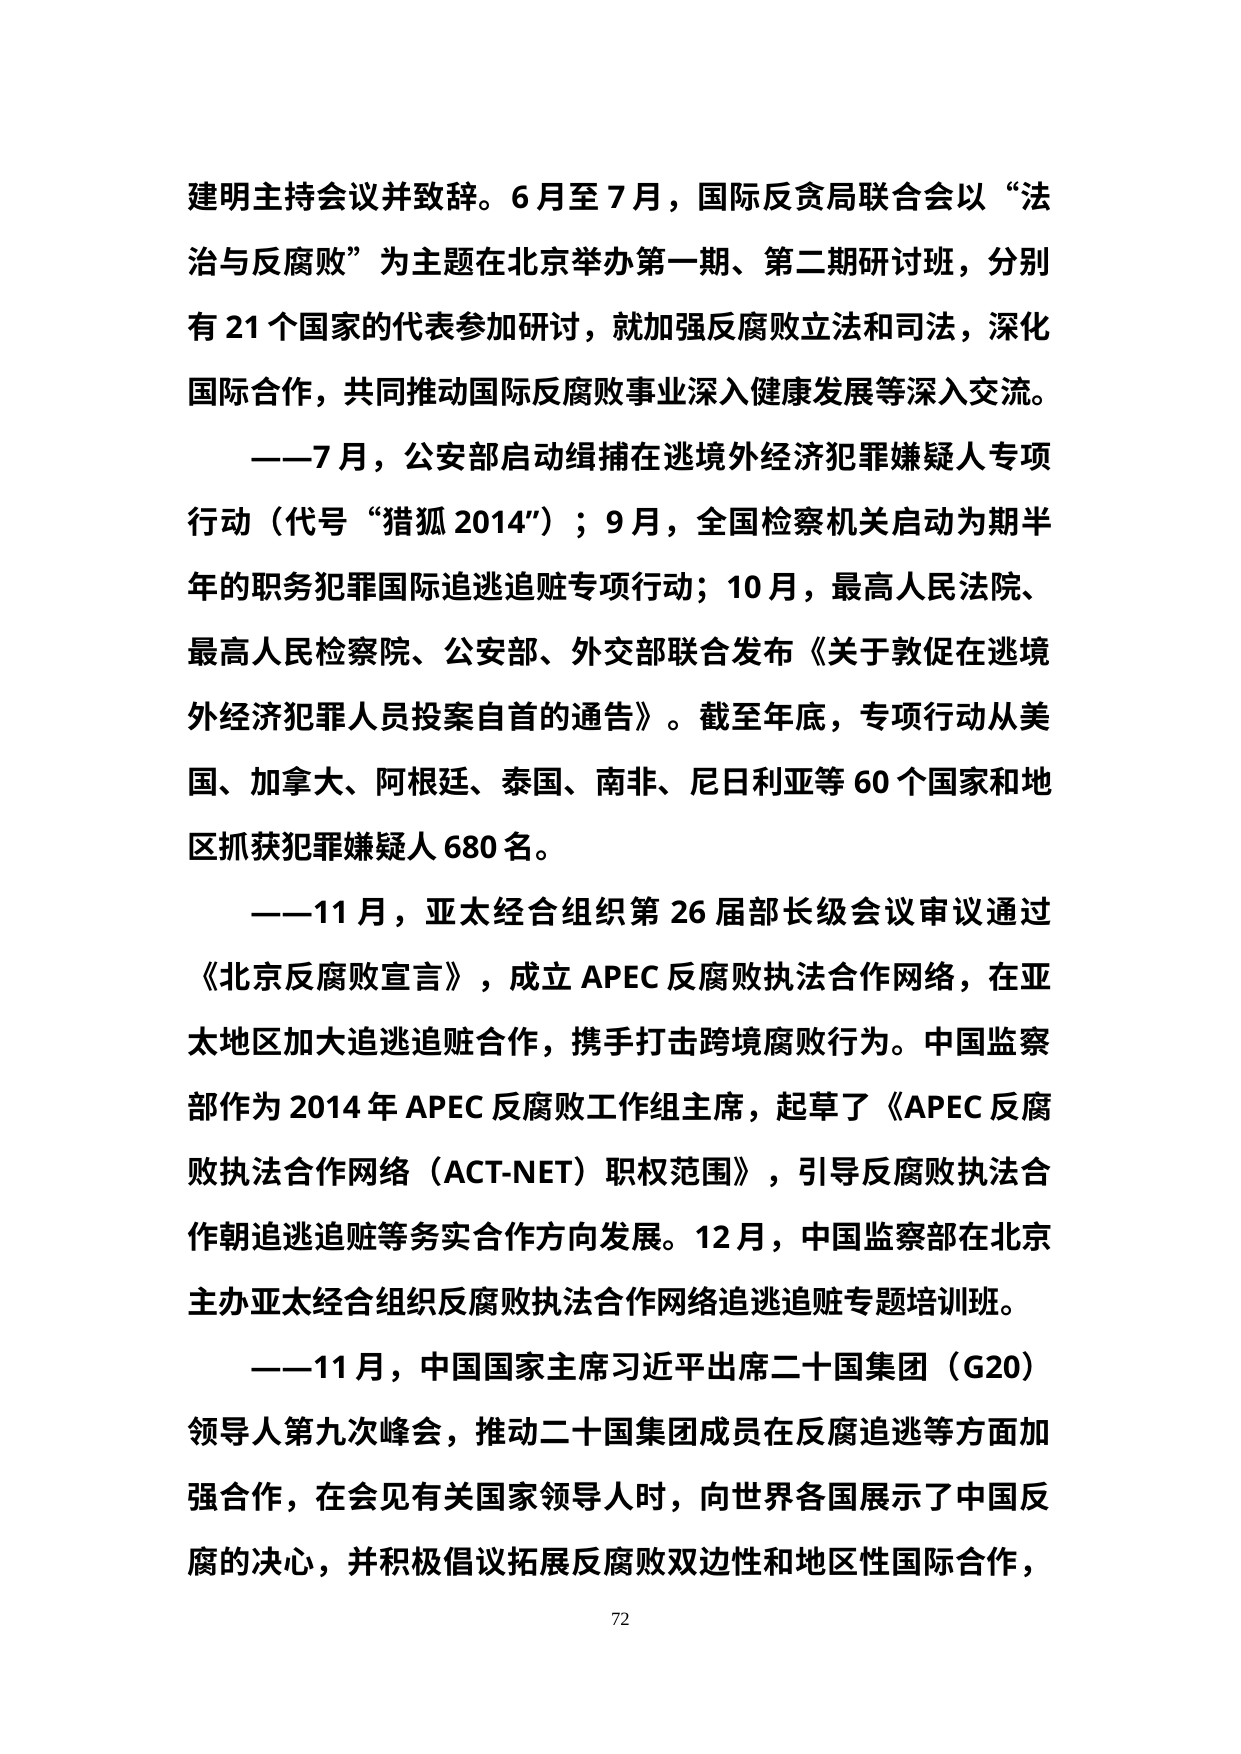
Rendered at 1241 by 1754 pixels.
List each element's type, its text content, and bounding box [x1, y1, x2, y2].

text ——7月，公安部启动缉捕在逃境外经济犯罪嫌疑人专项行动（代号“猎狐2014”）；9月，全国检察机关启动为期半年的职务犯罪国际追逃追赃专项行动；10月，最高人民法院、最高人民检察院、公安部、外交部联合发布《关于敦促在逃境外经济犯罪人员投案自首的通告》。截至年底，专项行动从美国、加拿大、阿根廷、泰国、南非、尼日利亚等60个国家和地区抓获犯罪嫌疑人680名。 [187, 422, 1053, 877]
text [187, 162, 1053, 422]
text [187, 1332, 1053, 1592]
text ——11月，亚太经合组织第26届部长级会议审议通过《北京反腐败宣言》，成立APEC反腐败执法合作网络，在亚太地区加大追逃追赃合作，携手打击跨境腐败行为。中国监察部作为2014年APEC反腐败工作组主席，起草了《APEC反腐败执法合作网络（ACT-NET）职权范围》，引导反腐败执法合作朝追逃追赃等务实合作方向发展。12月，中国监察部在北京主办亚太经合组织反腐败执法合作网络追逃追赃专题培训班。 [187, 877, 1053, 1332]
